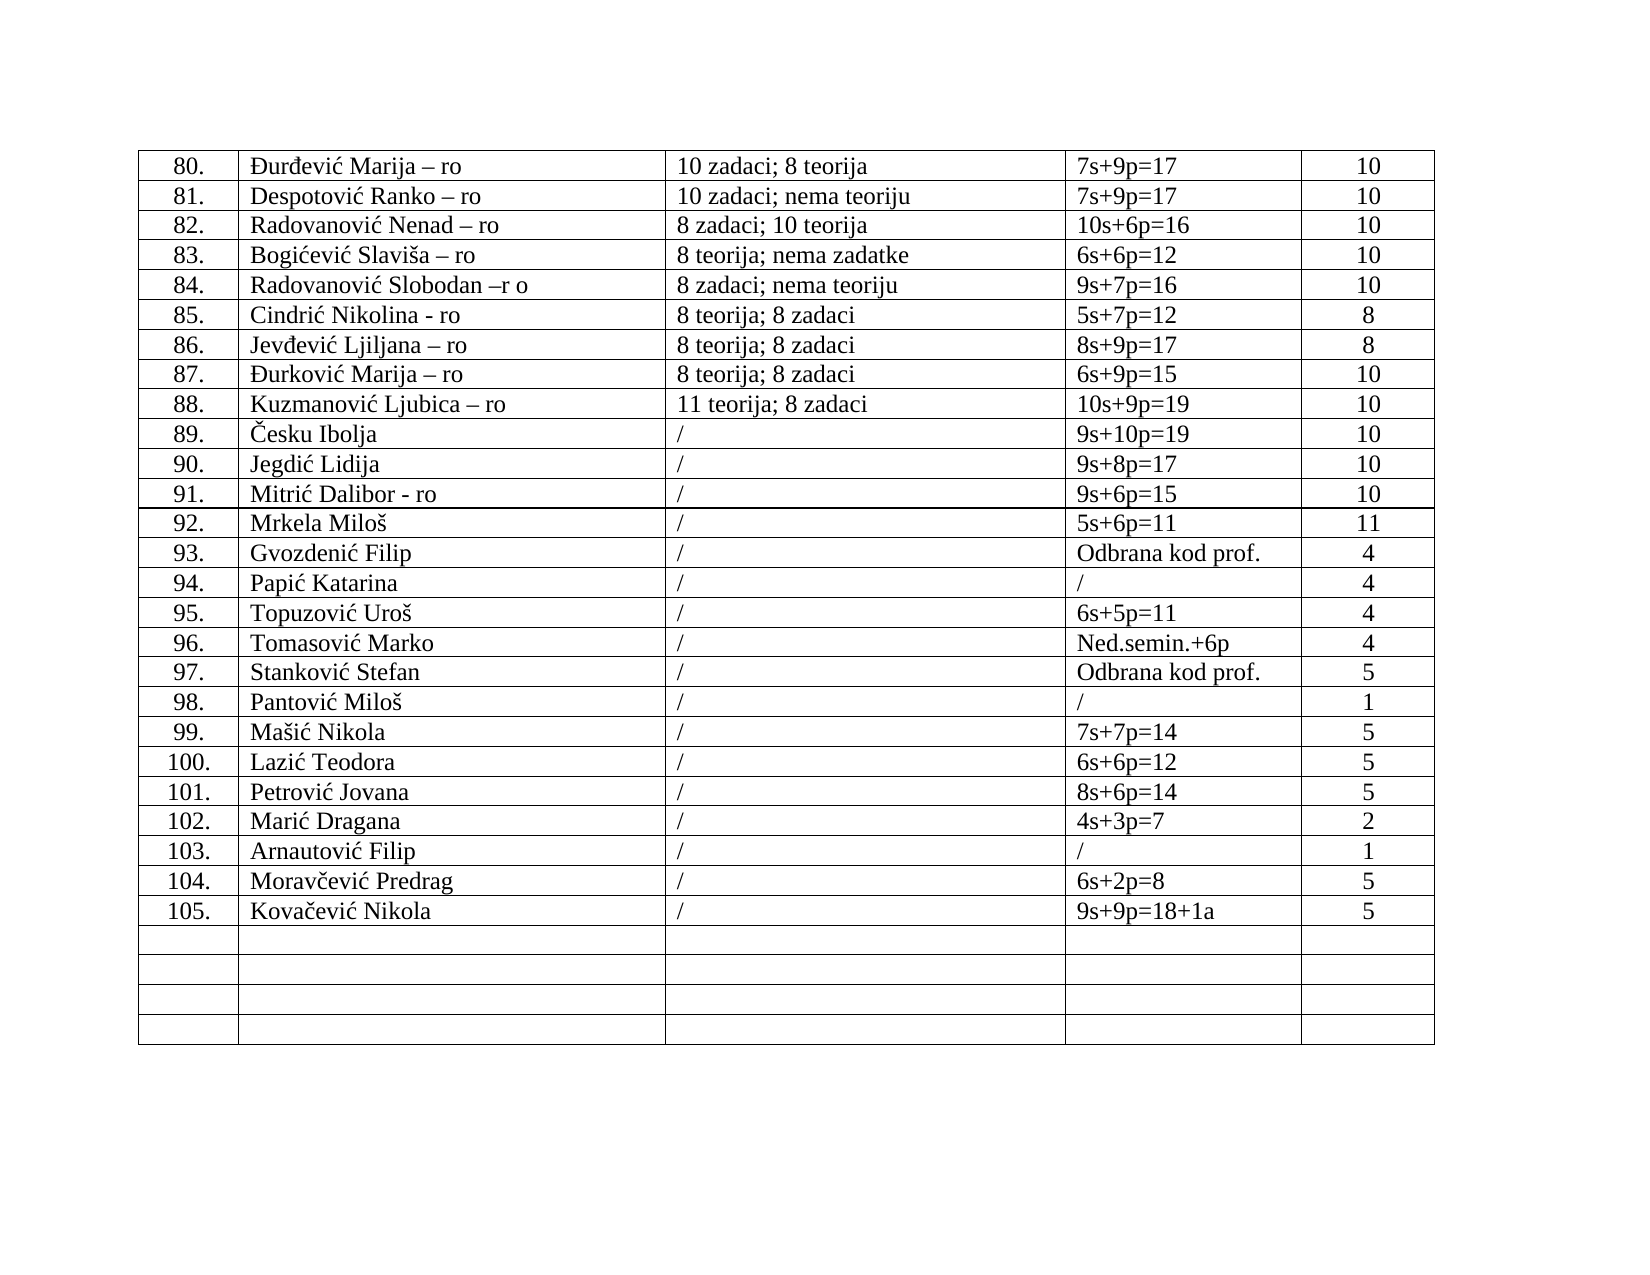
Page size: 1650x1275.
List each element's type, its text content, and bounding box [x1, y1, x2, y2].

table_cell Pantović Miloš [239, 687, 665, 716]
table_cell 5 [1302, 896, 1434, 924]
table_cell / [1066, 568, 1301, 597]
table_cell 7s+9p=17 [1066, 181, 1301, 209]
table_cell 99. [139, 717, 238, 746]
table_cell 8 [1302, 300, 1434, 329]
table_cell / [666, 538, 1065, 567]
table_cell 6s+6p=12 [1066, 240, 1301, 269]
table_cell Topuzović Uroš [239, 598, 665, 627]
table_cell 87. [139, 360, 238, 388]
table_cell Cindrić Nikolina - ro [239, 300, 665, 329]
table_cell 7s+7p=14 [1066, 717, 1301, 746]
table_cell 10s+6p=16 [1066, 211, 1301, 239]
table_cell 105. [139, 896, 238, 924]
table_cell Arnautović Filip [239, 836, 665, 865]
table_cell 104. [139, 866, 238, 895]
table_cell Stanković Stefan [239, 657, 665, 686]
table_cell 102. [139, 806, 238, 835]
table_cell [239, 926, 665, 954]
table_cell / [666, 806, 1065, 835]
table_cell 5 [1302, 657, 1434, 686]
table_cell / [666, 449, 1065, 478]
table_cell Despotović Ranko – ro [239, 181, 665, 209]
table_cell / [666, 836, 1065, 865]
table_cell Petrović Jovana [239, 777, 665, 805]
table_cell 10 [1302, 419, 1434, 448]
table_cell Mrkela Miloš [239, 509, 665, 537]
table_cell 84. [139, 270, 238, 299]
table_cell Odbrana kod prof. [1066, 657, 1301, 686]
table_cell Đurđević Marija – ro [239, 151, 665, 180]
table_cell 5 [1302, 866, 1434, 895]
table_cell [666, 985, 1065, 1014]
table_cell Mitrić Dalibor - ro [239, 479, 665, 507]
table_cell Kovačević Nikola [239, 896, 665, 924]
table_cell / [666, 866, 1065, 895]
table_cell / [666, 568, 1065, 597]
table_cell 4s+3p=7 [1066, 806, 1301, 835]
table_cell Radovanović Nenad – ro [239, 211, 665, 239]
table_cell / [666, 419, 1065, 448]
table_cell / [666, 598, 1065, 627]
table_cell 10 [1302, 360, 1434, 388]
table_cell [666, 1015, 1065, 1044]
table_cell 80. [139, 151, 238, 180]
table_cell Papić Katarina [239, 568, 665, 597]
table_cell 86. [139, 330, 238, 358]
table_cell [1302, 1015, 1434, 1044]
table_cell [1066, 926, 1301, 954]
table_cell 4 [1302, 628, 1434, 656]
table_cell 5 [1302, 747, 1434, 776]
table_cell 8 zadaci; 10 teorija [666, 211, 1065, 239]
table_cell 1 [1302, 687, 1434, 716]
table_cell Jegdić Lidija [239, 449, 665, 478]
table_cell [666, 955, 1065, 984]
table_cell / [666, 479, 1065, 507]
table_cell / [1066, 836, 1301, 865]
table_cell 4 [1302, 568, 1434, 597]
table_cell [139, 955, 238, 984]
table_cell Gvozdenić Filip [239, 538, 665, 567]
table_cell [239, 985, 665, 1014]
table_cell 6s+6p=12 [1066, 747, 1301, 776]
table_cell [666, 926, 1065, 954]
table_cell 10 [1302, 240, 1434, 269]
table_cell / [666, 896, 1065, 924]
table_cell 92. [139, 509, 238, 537]
table_cell 11 [1302, 509, 1434, 537]
table_cell / [666, 628, 1065, 656]
table_cell Ned.semin.+6p [1066, 628, 1301, 656]
table_cell 97. [139, 657, 238, 686]
table_cell 81. [139, 181, 238, 209]
table_cell [1066, 985, 1301, 1014]
table_cell 7s+9p=17 [1066, 151, 1301, 180]
table_cell Tomasović Marko [239, 628, 665, 656]
table_cell Lazić Teodora [239, 747, 665, 776]
table_cell 10 [1302, 211, 1434, 239]
table_cell Kuzmanović Ljubica – ro [239, 389, 665, 418]
table_cell 10 [1302, 270, 1434, 299]
table_cell 93. [139, 538, 238, 567]
table_cell 8 zadaci; nema teoriju [666, 270, 1065, 299]
table_cell [139, 926, 238, 954]
table_cell 8 teorija; 8 zadaci [666, 300, 1065, 329]
table_cell 8 teorija; 8 zadaci [666, 360, 1065, 388]
table_cell 9s+9p=18+1a [1066, 896, 1301, 924]
table_cell / [666, 747, 1065, 776]
table_cell 103. [139, 836, 238, 865]
table_cell 10 [1302, 479, 1434, 507]
table_cell [1302, 985, 1434, 1014]
table_cell [1066, 1015, 1301, 1044]
table_cell / [666, 717, 1065, 746]
table_cell Moravčević Predrag [239, 866, 665, 895]
table_cell 8s+9p=17 [1066, 330, 1301, 358]
table_cell 9s+8p=17 [1066, 449, 1301, 478]
table_cell 9s+6p=15 [1066, 479, 1301, 507]
table_cell 100. [139, 747, 238, 776]
table_cell 8 teorija; 8 zadaci [666, 330, 1065, 358]
table_cell [239, 955, 665, 984]
table_cell / [666, 777, 1065, 805]
table_cell Česku Ibolja [239, 419, 665, 448]
table_cell / [666, 509, 1065, 537]
table_cell 6s+2p=8 [1066, 866, 1301, 895]
table_cell 10 zadaci; nema teoriju [666, 181, 1065, 209]
table_cell 5 [1302, 777, 1434, 805]
table_cell [139, 1015, 238, 1044]
table_cell [239, 1015, 665, 1044]
table_cell 1 [1302, 836, 1434, 865]
table_cell Bogićević Slaviša – ro [239, 240, 665, 269]
table_cell [1302, 926, 1434, 954]
table_cell / [666, 657, 1065, 686]
table_cell Mašić Nikola [239, 717, 665, 746]
table_cell 101. [139, 777, 238, 805]
table_cell Radovanović Slobodan –r o [239, 270, 665, 299]
table_cell 5 [1302, 717, 1434, 746]
table_cell / [666, 687, 1065, 716]
table_cell 83. [139, 240, 238, 269]
table_cell 4 [1302, 598, 1434, 627]
table_cell Marić Dragana [239, 806, 665, 835]
table_cell 8s+6p=14 [1066, 777, 1301, 805]
table_cell 8 teorija; nema zadatke [666, 240, 1065, 269]
table_cell 91. [139, 479, 238, 507]
table_cell 4 [1302, 538, 1434, 567]
table_cell 89. [139, 419, 238, 448]
table_cell Jevđević Ljiljana – ro [239, 330, 665, 358]
table_cell Odbrana kod prof. [1066, 538, 1301, 567]
table_cell 10s+9p=19 [1066, 389, 1301, 418]
table_cell 6s+5p=11 [1066, 598, 1301, 627]
table_cell [139, 985, 238, 1014]
table_cell 5s+6p=11 [1066, 509, 1301, 537]
table_cell 5s+7p=12 [1066, 300, 1301, 329]
table_cell 10 [1302, 181, 1434, 209]
table_cell 6s+9p=15 [1066, 360, 1301, 388]
table_cell 8 [1302, 330, 1434, 358]
table_cell [1066, 955, 1301, 984]
table_cell / [1066, 687, 1301, 716]
table_cell 85. [139, 300, 238, 329]
table_cell 10 [1302, 151, 1434, 180]
table_cell 11 teorija; 8 zadaci [666, 389, 1065, 418]
table_cell 90. [139, 449, 238, 478]
table_cell 9s+7p=16 [1066, 270, 1301, 299]
table_cell 2 [1302, 806, 1434, 835]
table_cell 95. [139, 598, 238, 627]
table_cell 10 [1302, 449, 1434, 478]
table_cell Đurković Marija – ro [239, 360, 665, 388]
table_cell 88. [139, 389, 238, 418]
table_cell 82. [139, 211, 238, 239]
table_cell 10 [1302, 389, 1434, 418]
table_cell 94. [139, 568, 238, 597]
table_cell 98. [139, 687, 238, 716]
table_cell 96. [139, 628, 238, 656]
table_cell 10 zadaci; 8 teorija [666, 151, 1065, 180]
table_cell 9s+10p=19 [1066, 419, 1301, 448]
table_cell [1302, 955, 1434, 984]
